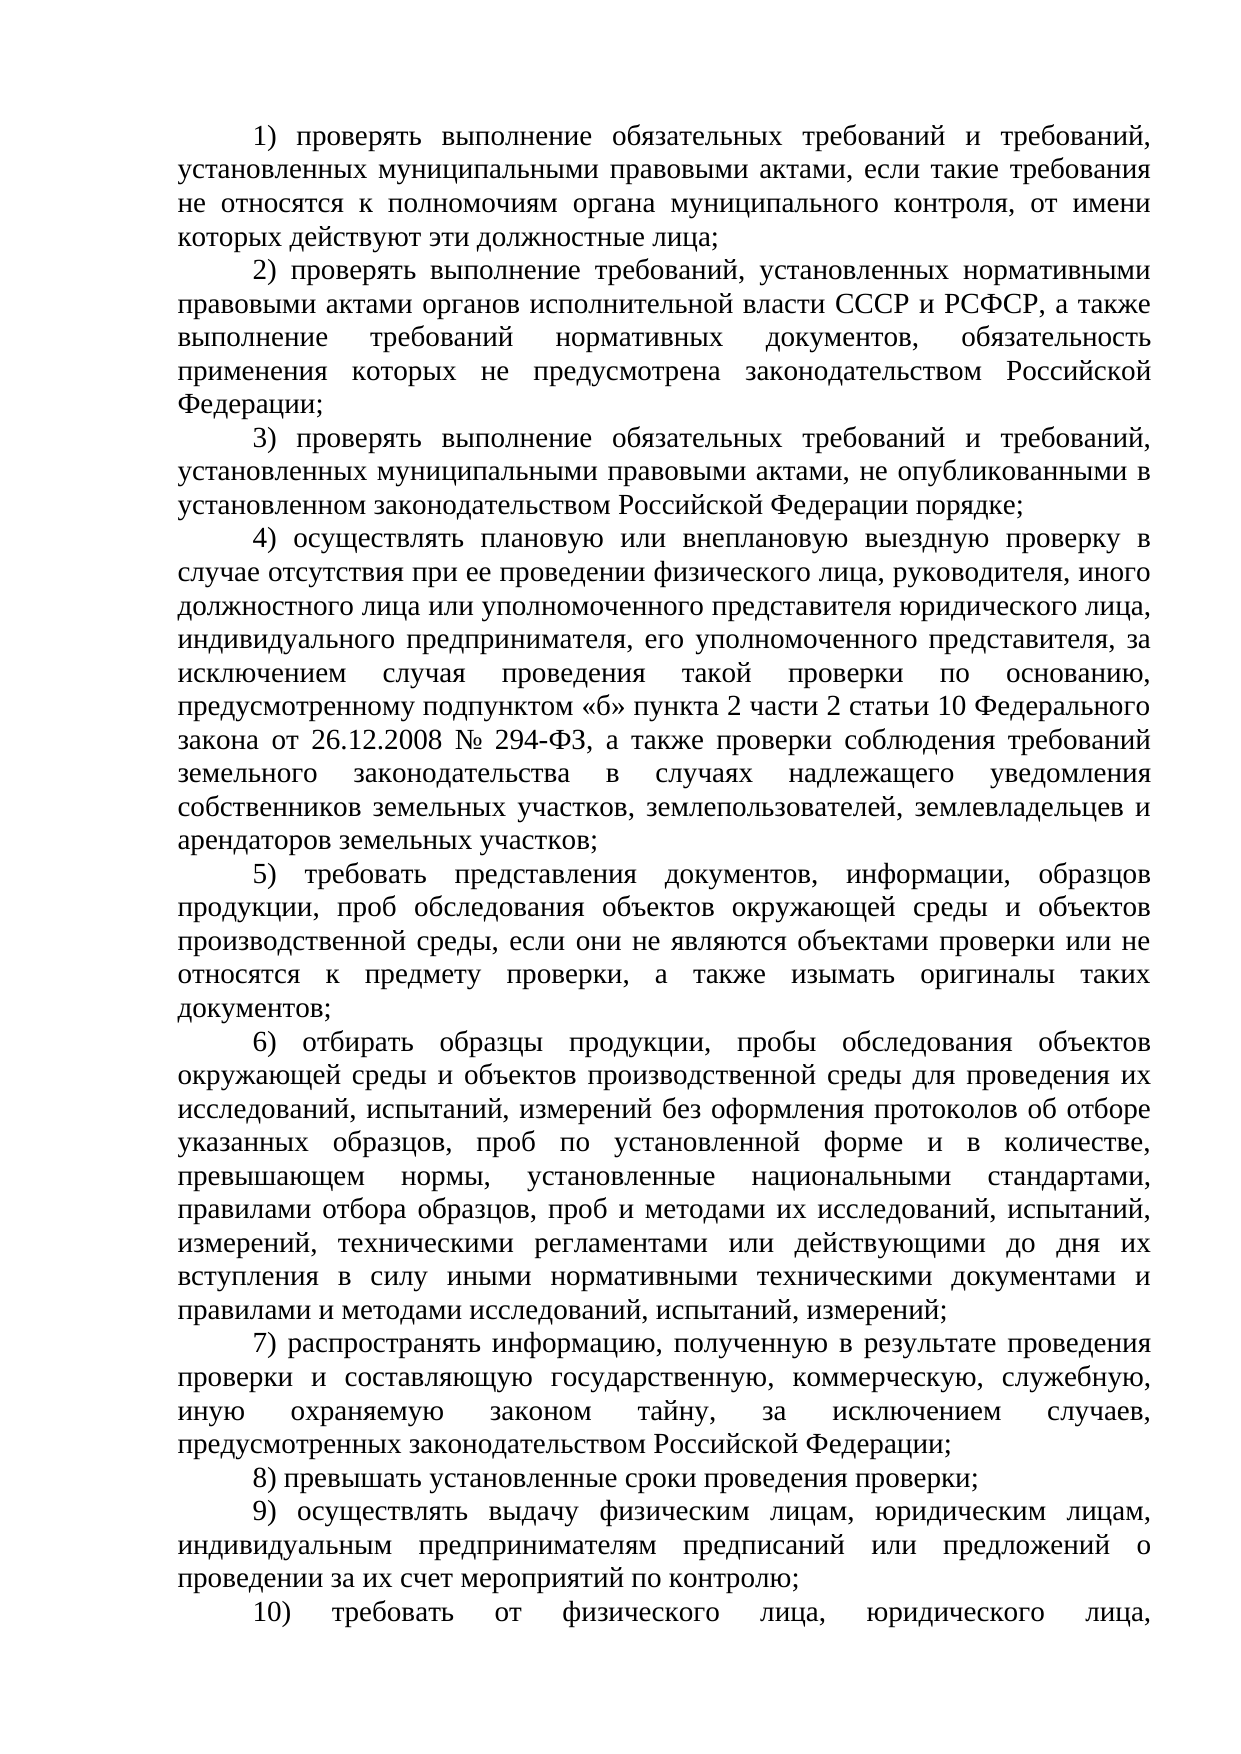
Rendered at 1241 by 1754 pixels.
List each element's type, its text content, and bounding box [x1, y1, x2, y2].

text 8) превышать установленные сроки проведения проверки; [177, 1460, 1152, 1493]
text 5) требовать представления документов, информации, образцов продукции, проб обследования объектов окружающей среды и объектов производственной среды, если они не являются объектами проверки или не относятся к предмету проверки, а также изымать оригиналы таких документов; [177, 856, 1152, 1024]
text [177, 1594, 1152, 1627]
text 2) проверять выполнение требований, установленных нормативными правовыми актами органов исполнительной власти СССР и РСФСР, а также выполнение требований нормативных документов, обязательность применения которых не предусмотрена законодательством Российской Федерации; [177, 252, 1152, 420]
text 6) отбирать образцы продукции, пробы обследования объектов окружающей среды и объектов производственной среды для проведения их исследований, испытаний, измерений без оформления протоколов об отборе указанных образцов, проб по установленной форме и в количестве, превышающем нормы, установленные национальными стандартами, правилами отбора образцов, проб и методами их исследований, испытаний, измерений, техническими регламентами или действующими до дня их вступления в силу иными нормативными техническими документами и правилами и методами исследований, испытаний, измерений; [177, 1024, 1152, 1326]
text 1) проверять выполнение обязательных требований и требований, установленных муниципальными правовыми актами, если такие требования не относятся к полномочиям органа муниципального контроля, от имени которых действуют эти должностные лица; [177, 118, 1152, 252]
text 3) проверять выполнение обязательных требований и требований, установленных муниципальными правовыми актами, не опубликованными в установленном законодательством Российской Федерации порядке; [177, 420, 1152, 521]
text 9) осуществлять выдачу физическим лицам, юридическим лицам, индивидуальным предпринимателям предписаний или предложений о проведении за их счет мероприятий по контролю; [177, 1493, 1152, 1594]
text 4) осуществлять плановую или внеплановую выездную проверку в случае отсутствия при ее проведении физического лица, руководителя, иного должностного лица или уполномоченного представителя юридического лица, индивидуального предпринимателя, его уполномоченного представителя, за исключением случая проведения такой проверки по основанию, предусмотренному подпунктом «б» пункта 2 части 2 статьи 10 Федерального закона от 26.12.2008 № 294-ФЗ, а также проверки соблюдения требований земельного законодательства в случаях надлежащего уведомления собственников земельных участков, землепользователей, землевладельцев и арендаторов земельных участков; [177, 521, 1152, 856]
text 7) распространять информацию, полученную в результате проведения проверки и составляющую государственную, коммерческую, служебную, иную охраняемую законом тайну, за исключением случаев, предусмотренных законодательством Российской Федерации; [177, 1326, 1152, 1460]
